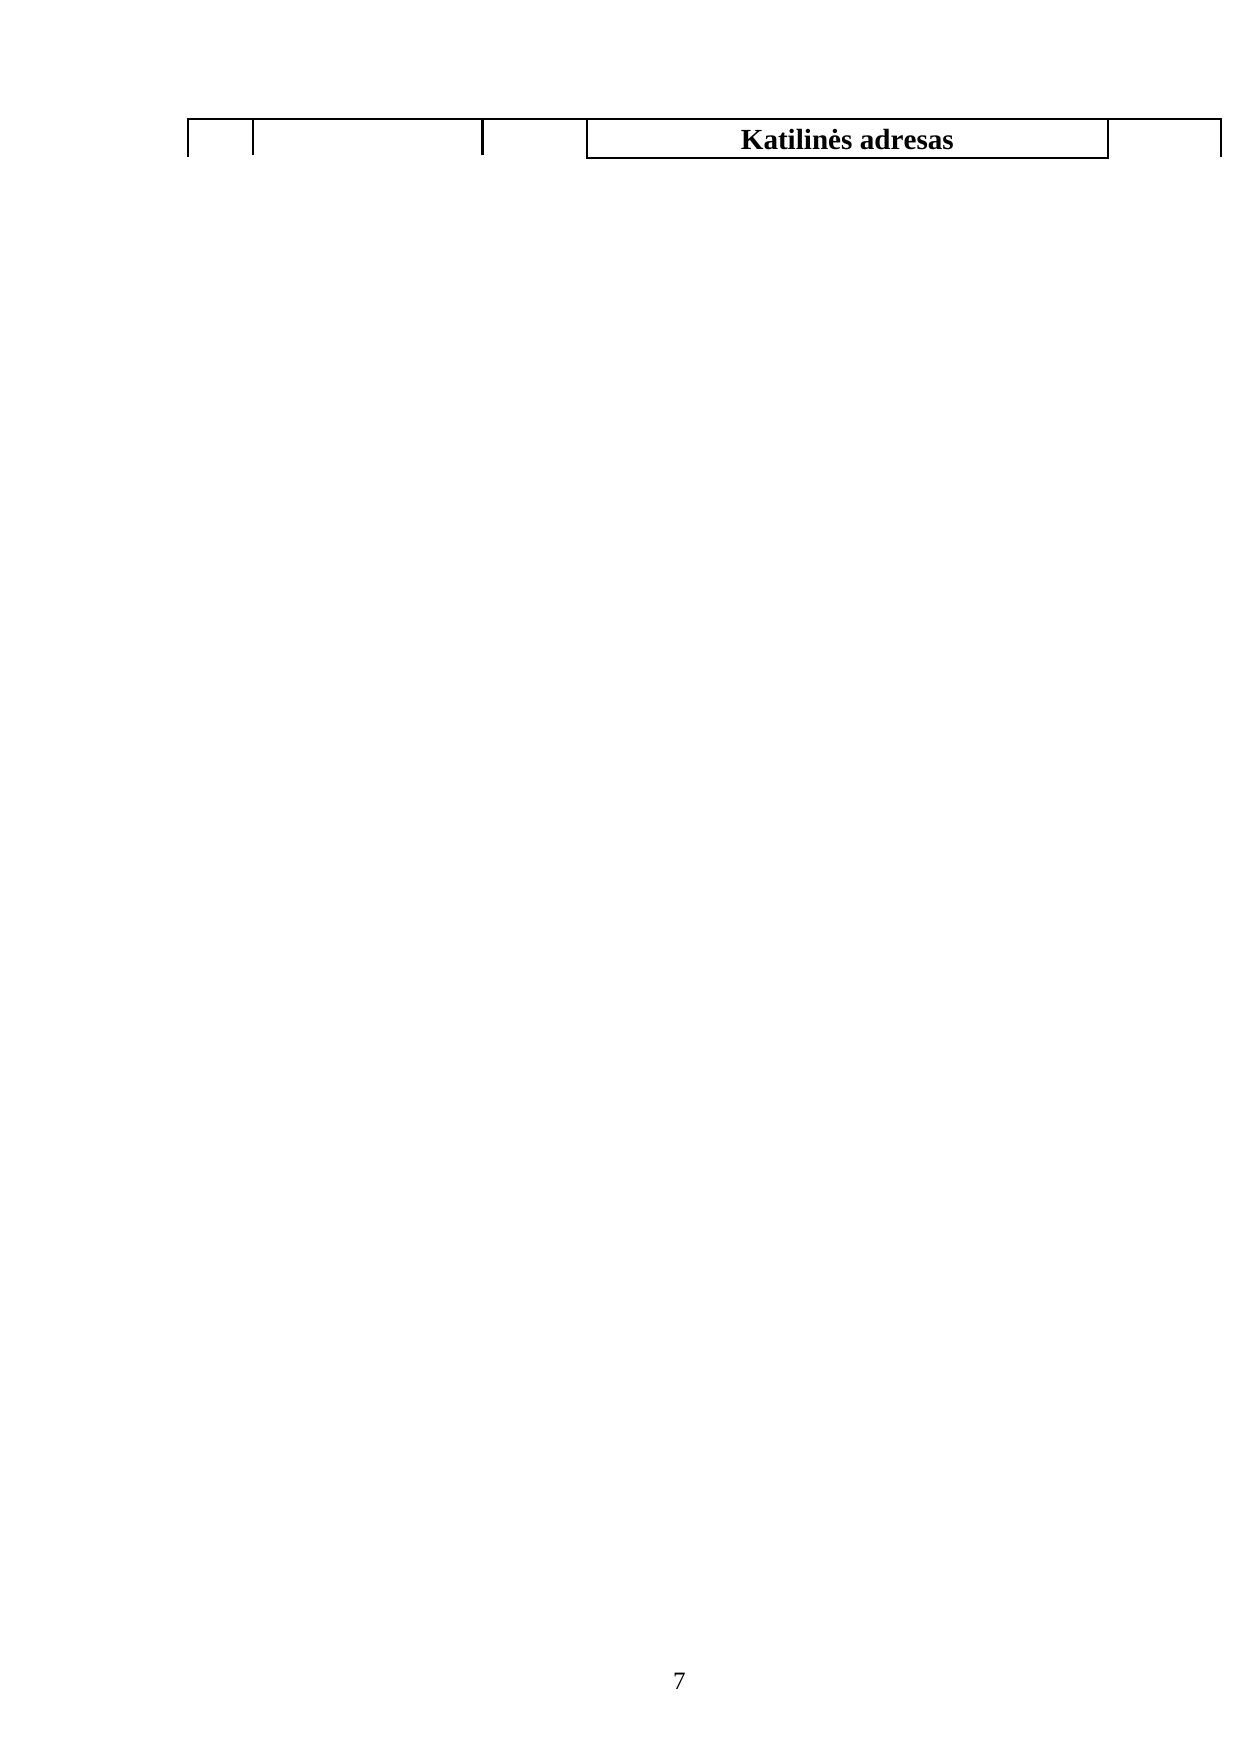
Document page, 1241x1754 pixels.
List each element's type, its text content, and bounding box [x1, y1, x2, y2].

table_header [1109, 120, 1220, 157]
table_header [253, 120, 482, 157]
table_header [483, 120, 586, 157]
table_header [189, 120, 253, 157]
table_header Katilinės adresas [588, 120, 1107, 157]
